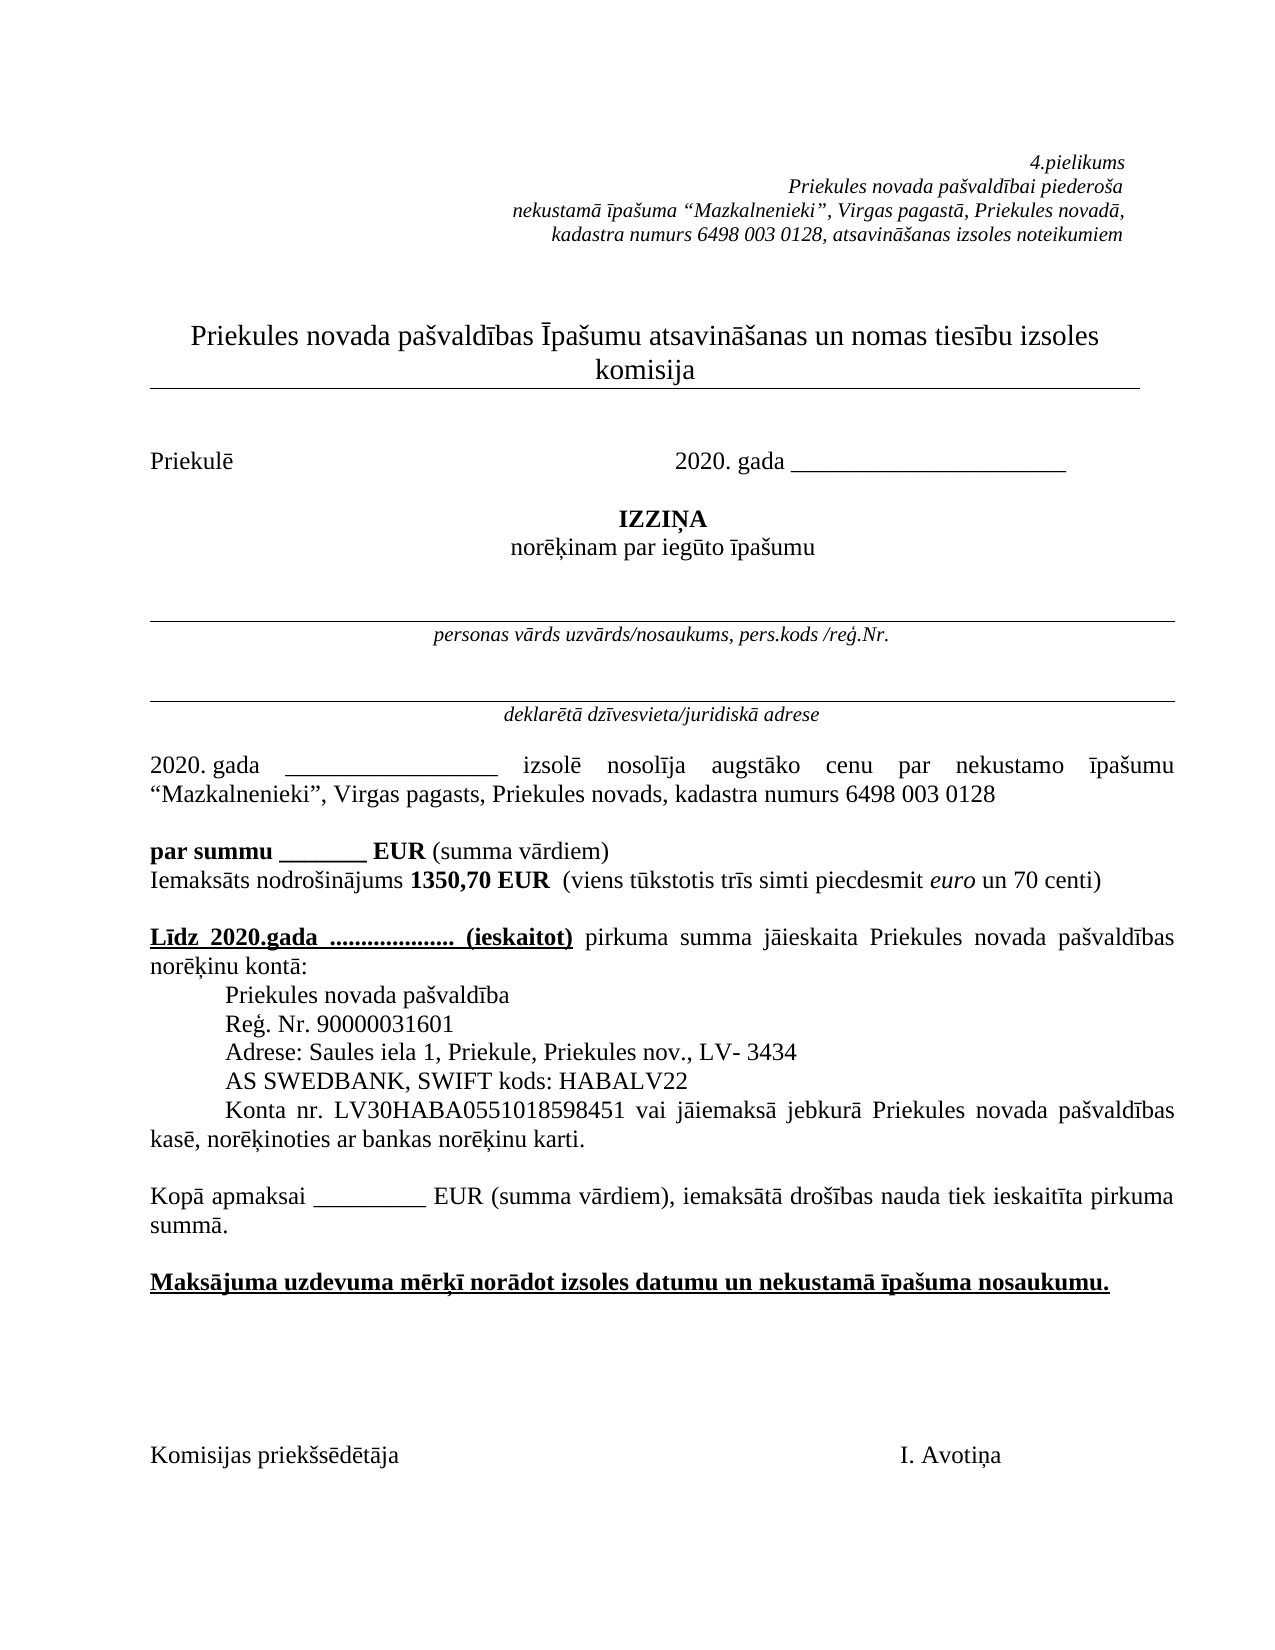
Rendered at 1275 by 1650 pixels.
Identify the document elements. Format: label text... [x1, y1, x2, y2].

text Priekules novada pašvaldībai piederoša [150, 174, 1125, 198]
text kadastra numurs 6498 003 0128, atsavināšanas izsoles noteikumiem [150, 222, 1125, 246]
text par summu _______ EUR (summa vārdiem) [150, 836, 1175, 865]
text Reģ. Nr. 90000031601 [150, 1009, 1175, 1037]
text norēķinam par iegūto īpašumu [150, 532, 1175, 561]
text Kopā apmaksai _________ EUR (summa vārdiem), iemaksātā drošības nauda tiek ieskaitīta pirkuma summā. [150, 1181, 1175, 1239]
text Adrese: Saules iela 1, Priekule, Priekules nov., LV- 3434 [150, 1037, 1175, 1066]
text Līdz 2020.gada .................... (ieskaitot) pirkuma summa jāieskaita Priekules novada pašvaldības norēķinu kontā: [150, 922, 1175, 980]
text Maksājuma uzdevuma mērķī norādot izsoles datumu un nekustamā īpašuma nosaukumu. [150, 1267, 1175, 1296]
text 4.pielikums [150, 150, 1125, 174]
text Konta nr. LV30HABA0551018598451 vai jāiemaksā jebkurā Priekules novada pašvaldības kasē, norēķinoties ar bankas norēķinu karti. [150, 1095, 1175, 1152]
text Priekules novada pašvaldība [150, 980, 1175, 1009]
text AS SWEDBANK, SWIFT kods: HABALV22 [150, 1066, 1140, 1095]
text Priekules novada pašvaldības Īpašumu atsavināšanas un nomas tiesību izsoles komisija [150, 318, 1140, 388]
text IZZIŅA [150, 504, 1175, 532]
text 2020. gada _________________ izsolē nosolīja augstāko cenu par nekustamo īpašumu “Mazkalnenieki”, Virgas pagasts, Priekules novads, kadastra numurs 6498 003 0128 [150, 750, 1175, 807]
text Priekulē 2020. gada ______________________ [150, 446, 1175, 475]
text personas vārds uzvārds/nosaukums, pers.kods /reģ.Nr. [150, 622, 1175, 646]
text Komisijas priekšsēdētāja I. Avotiņa [150, 1440, 1125, 1469]
text Iemaksāts nodrošinājums 1350,70 EUR (viens tūkstotis trīs simti piecdesmit euro un 70 centi) [150, 865, 1175, 894]
text nekustamā īpašuma “Mazkalnenieki”, Virgas pagastā, Priekules novadā, [150, 198, 1125, 222]
text deklarētā dzīvesvieta/juridiskā adrese [150, 702, 1175, 726]
